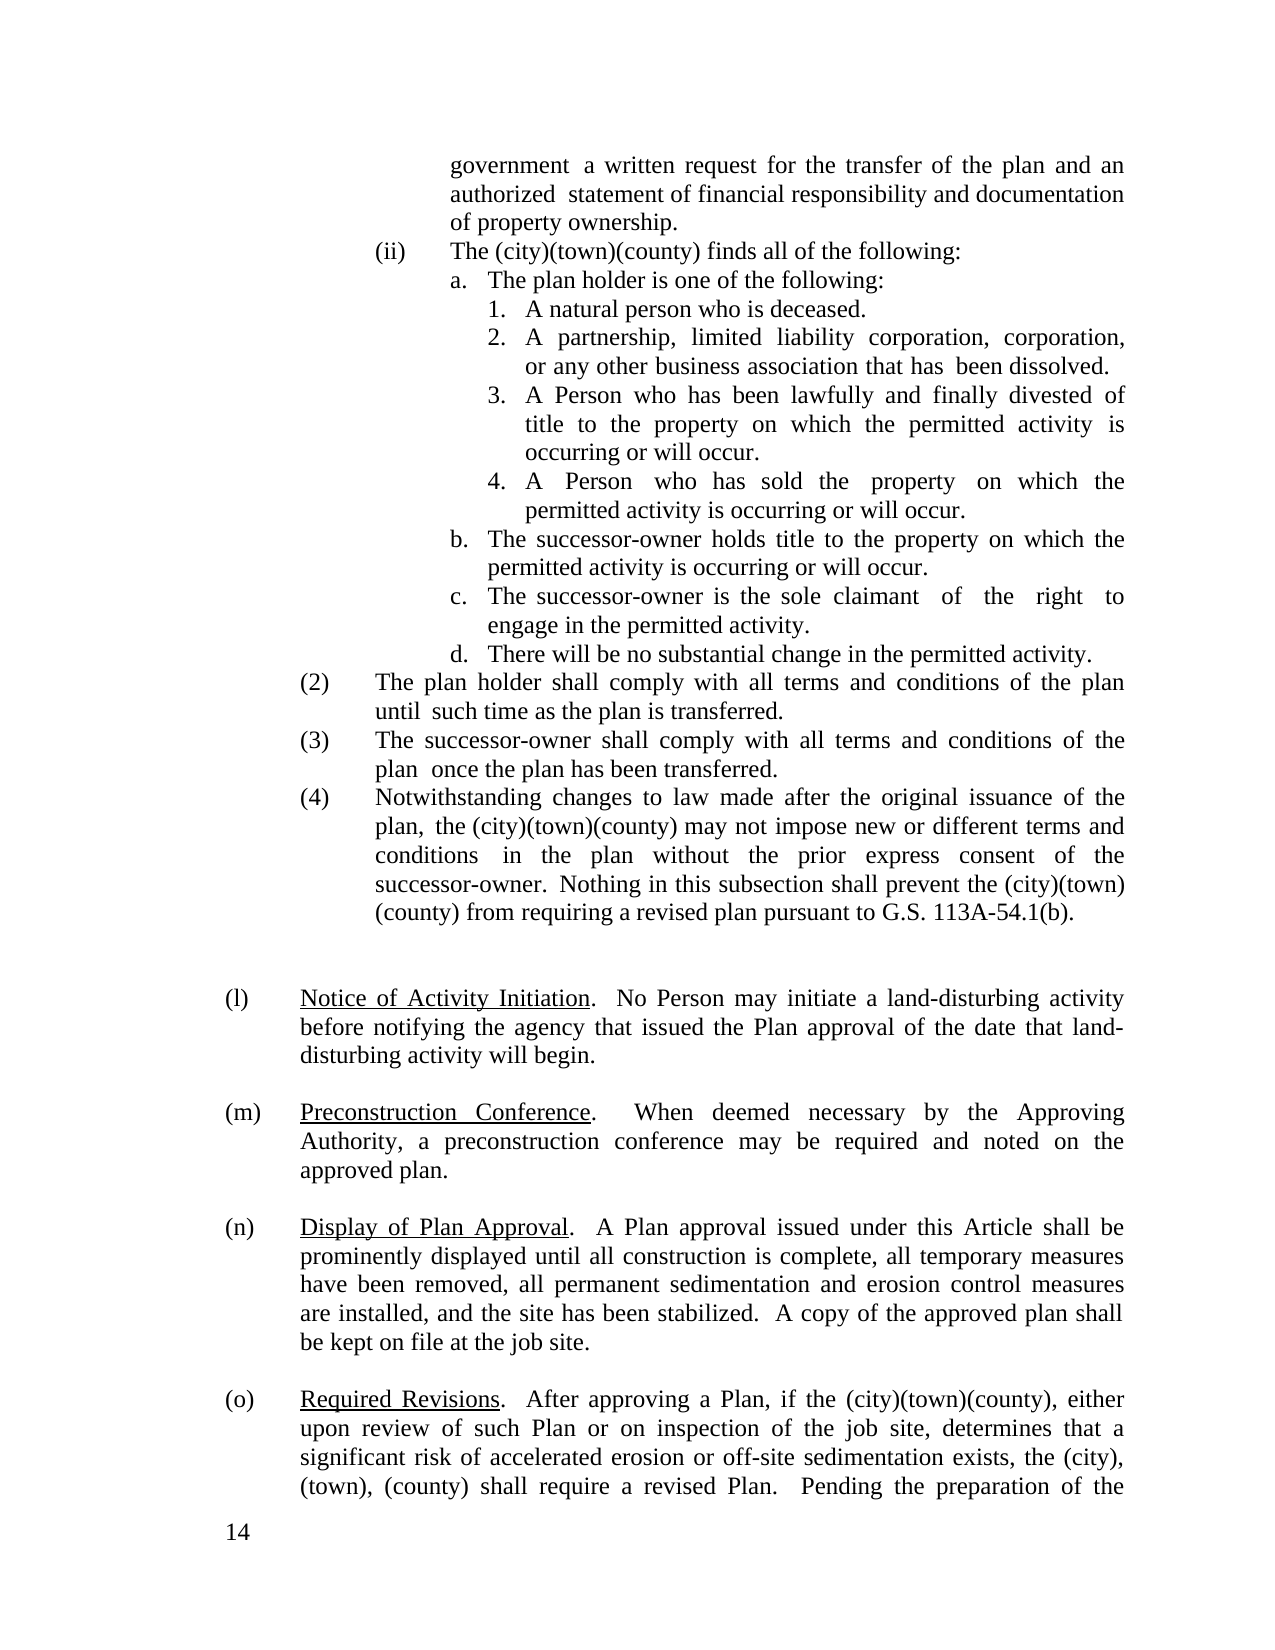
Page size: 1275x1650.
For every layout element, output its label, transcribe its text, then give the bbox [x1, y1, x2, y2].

list Preconstruction Conference. When deemed necessary by the Approving Authority, a preconstruction conference may be required and noted on the approved plan. [225, 1097, 1125, 1184]
list The plan holder is one of the following: [450, 265, 1125, 294]
list The successor-owner is the sole claimant of the right to engage in the permitted activity. [450, 581, 1125, 639]
list The successor-owner shall comply with all terms and conditions of the plan once the plan has been transferred. [300, 725, 1125, 782]
list A natural person who is deceased. [487, 294, 1125, 322]
list The successor-owner holds title to the property on which the permitted activity is occurring or will occur. [450, 524, 1125, 581]
list A Person who has sold the property on which the permitted activity is occurring or will occur. [487, 466, 1125, 524]
list Display of Plan Approval. A Plan approval issued under this Article shall be prominently displayed until all construction is complete, all temporary measures have been removed, all permanent sedimentation and erosion control measures are installed, and the site has been stabilized. A copy of the approved plan shall be kept on file at the job site. [225, 1212, 1125, 1356]
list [375, 150, 1125, 236]
list A partnership, limited liability corporation, corporation, or any other business association that has been dissolved. [487, 322, 1125, 380]
list A Person who has been lawfully and finally divested of title to the property on which the permitted activity is occurring or will occur. [487, 380, 1125, 466]
list The plan holder shall comply with all terms and conditions of the plan until such time as the plan is transferred. [300, 667, 1125, 725]
list There will be no substantial change in the permitted activity. [450, 639, 1125, 667]
list Notice of Activity Initiation. No Person may initiate a land-disturbing activity before notifying the agency that issued the Plan approval of the date that land-disturbing activity will begin. [225, 983, 1125, 1069]
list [225, 1384, 1125, 1499]
list Notwithstanding changes to law made after the original issuance of the plan, the (city)(town)(county) may not impose new or different terms and conditions in the plan without the prior express consent of the successor-owner. Nothing in this subsection shall prevent the (city)(town)(county) from requiring a revised plan pursuant to G.S. 113A-54.1(b). [300, 782, 1125, 926]
list The (city)(town)(county) finds all of the following: [375, 236, 1125, 265]
